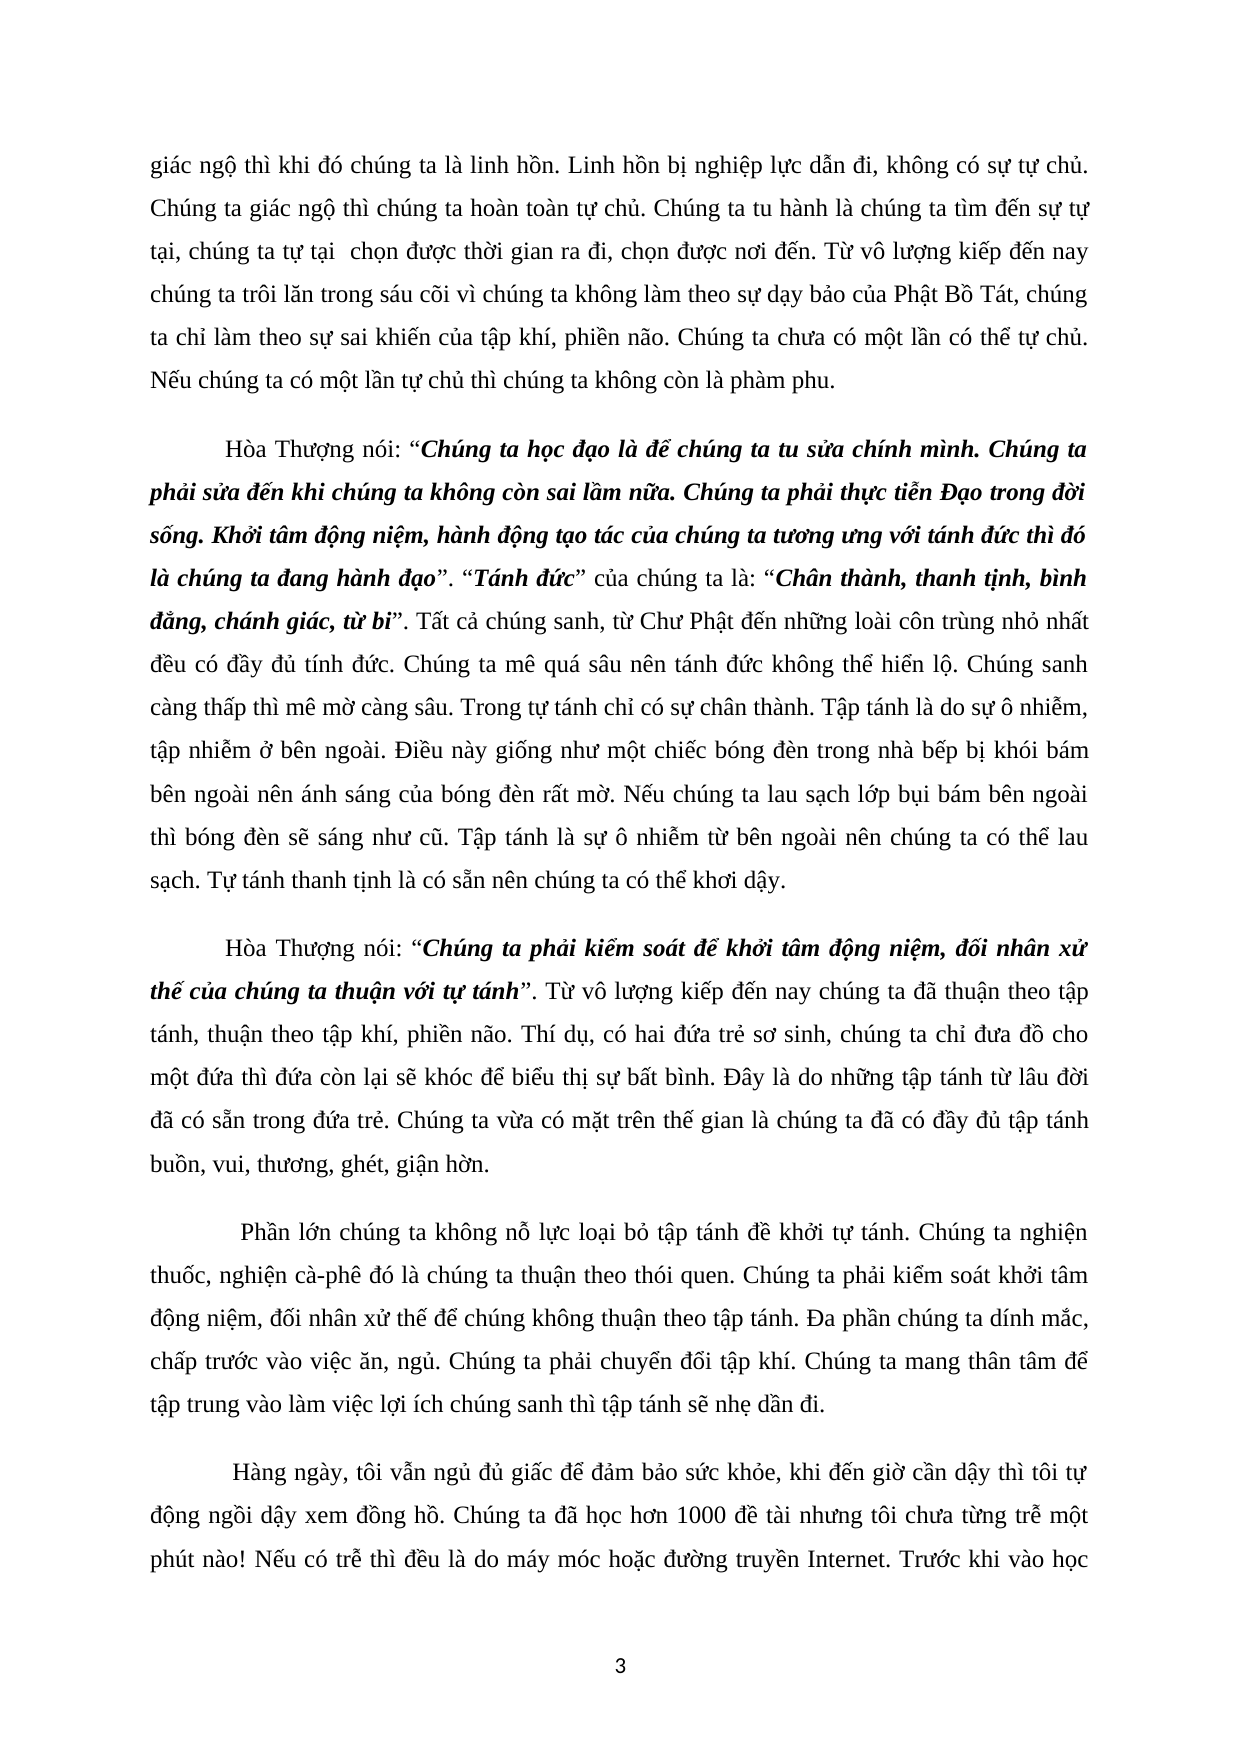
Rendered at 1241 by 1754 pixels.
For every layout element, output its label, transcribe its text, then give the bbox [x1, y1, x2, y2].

text Hòa Thượng nói: “Chúng ta học đạo là để chúng ta tu sửa chính mình. Chúng ta phải sửa đến khi chúng ta không còn sai lầm nữa. Chúng ta phải thực tiễn Đạo trong đời sống. Khởi tâm động niệm, hành động tạo tác của chúng ta tương ưng với tánh đức thì đó là chúng ta đang hành đạo”. “Tánh đức” của chúng ta là: “Chân thành, thanh tịnh, bình đẳng, chánh giác, từ bi”. Tất cả chúng sanh, từ Chư Phật đến những loài côn trùng nhỏ nhất đều có đầy đủ tính đức. Chúng ta mê quá sâu nên tánh đức không thể hiển lộ. Chúng sanh càng thấp thì mê mờ càng sâu. Trong tự tánh chỉ có sự chân thành. Tập tánh là do sự ô nhiễm, tập nhiễm ở bên ngoài. Điều này giống như một chiếc bóng đèn trong nhà bếp bị khói bám bên ngoài nên ánh sáng của bóng đèn rất mờ. Nếu chúng ta lau sạch lớp bụi bám bên ngoài thì bóng đèn sẽ sáng như cũ. Tập tánh là sự ô nhiễm từ bên ngoài nên chúng ta có thể lau sạch. Tự tánh thanh tịnh là có sẵn nên chúng ta có thể khơi dậy. [150, 434, 1090, 894]
text Phần lớn chúng ta không nỗ lực loại bỏ tập tánh đề khởi tự tánh. Chúng ta nghiện thuốc, nghiện cà-phê đó là chúng ta thuận theo thói quen. Chúng ta phải kiểm soát khởi tâm động niệm, đối nhân xử thế để chúng không thuận theo tập tánh. Đa phần chúng ta dính mắc, chấp trước vào việc ăn, ngủ. Chúng ta phải chuyển đổi tập khí. Chúng ta mang thân tâm để tập trung vào làm việc lợi ích chúng sanh thì tập tánh sẽ nhẹ dần đi. [150, 1217, 1090, 1418]
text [150, 150, 1090, 394]
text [150, 1457, 1090, 1572]
text Hòa Thượng nói: “Chúng ta phải kiểm soát để khởi tâm động niệm, đối nhân xử thế của chúng ta thuận với tự tánh”. Từ vô lượng kiếp đến nay chúng ta đã thuận theo tập tánh, thuận theo tập khí, phiền não. Thí dụ, có hai đứa trẻ sơ sinh, chúng ta chỉ đưa đồ cho một đứa thì đứa còn lại sẽ khóc để biểu thị sự bất bình. Đây là do những tập tánh từ lâu đời đã có sẵn trong đứa trẻ. Chúng ta vừa có mặt trên thế gian là chúng ta đã có đầy đủ tập tánh buồn, vui, thương, ghét, giận hờn. [150, 933, 1090, 1177]
